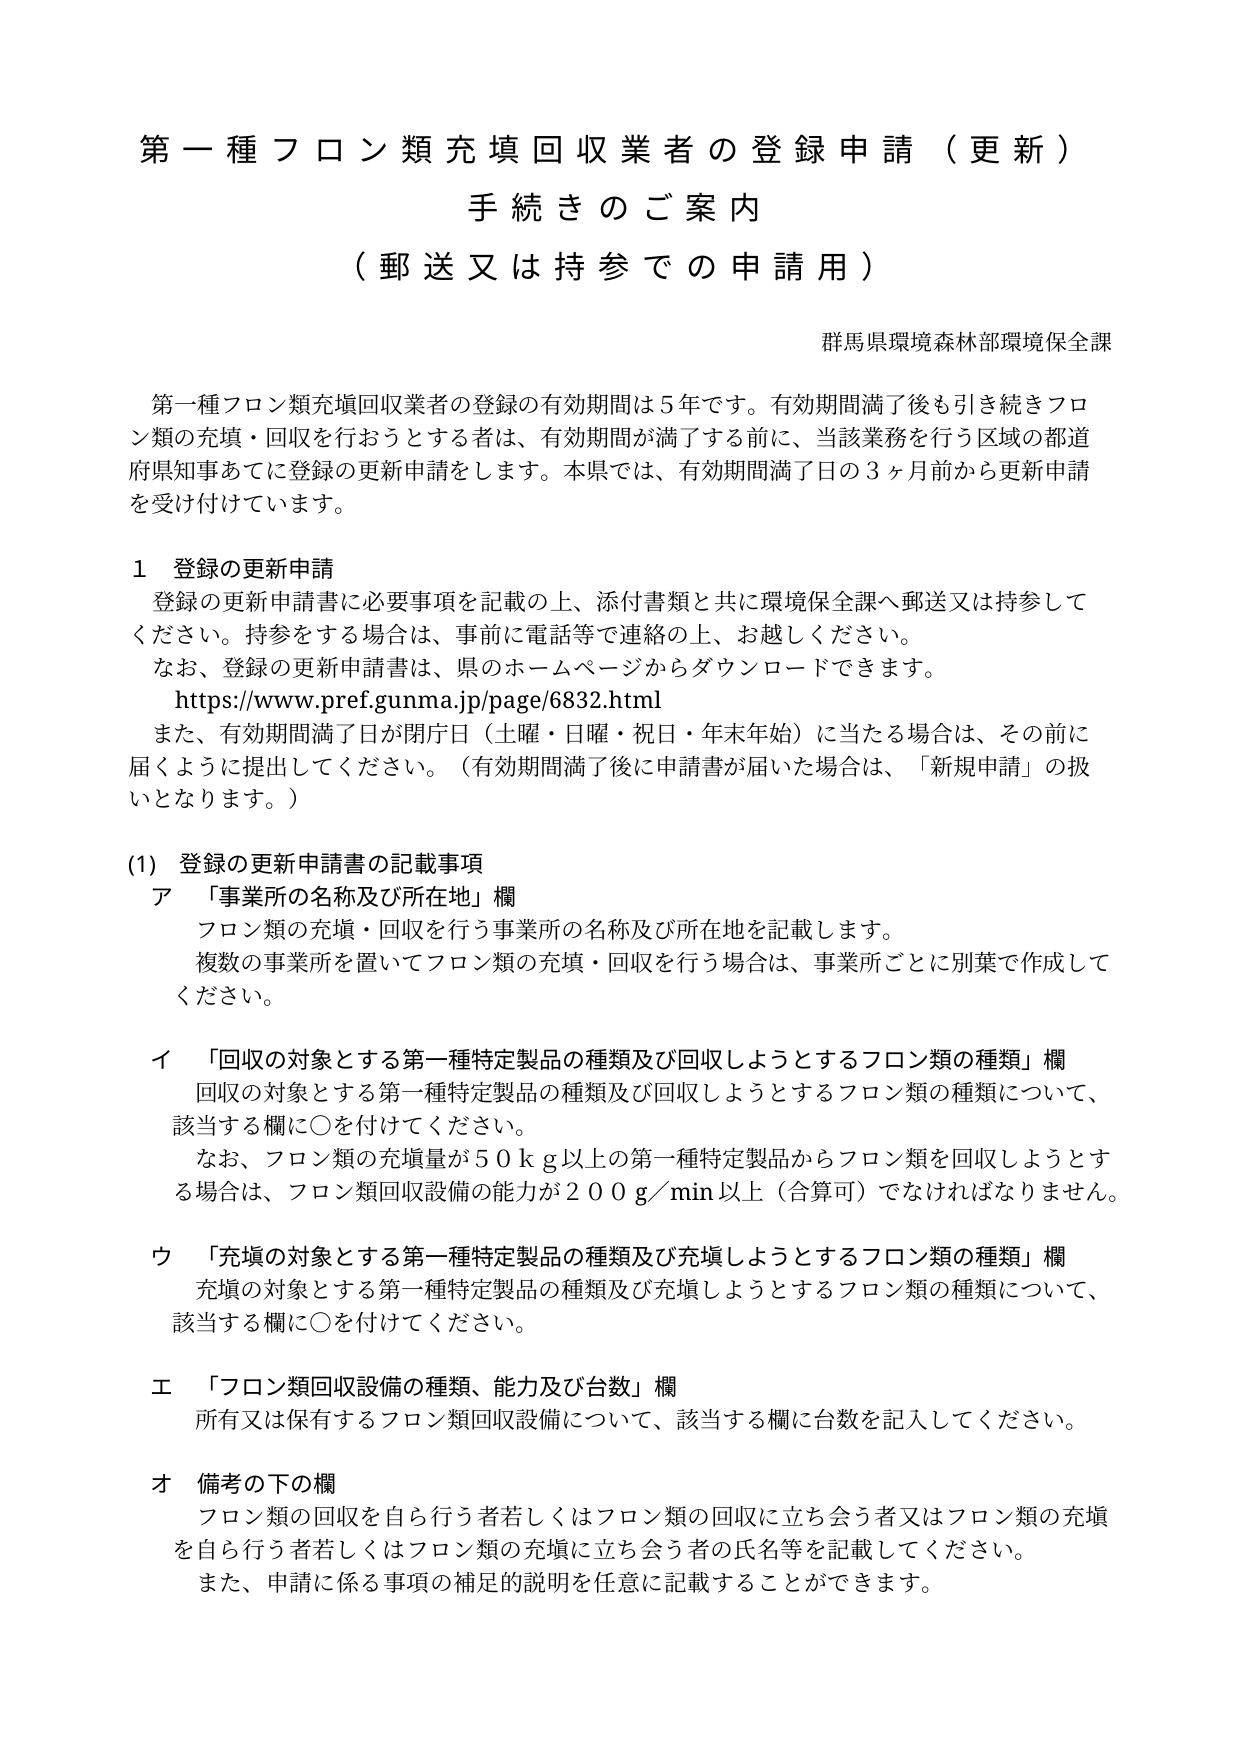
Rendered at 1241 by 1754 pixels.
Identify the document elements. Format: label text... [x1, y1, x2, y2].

text 登録の更新申請書に必要事項を記載の上、添付書類と共に環境保全課へ郵送又は持参してください。持参をする場合は、事前に電話等で連絡の上、お越しください。 [128, 584, 1112, 649]
text エ 「フロン類回収設備の種類、能力及び台数」欄 [150, 1369, 1112, 1402]
text 第一種フロン類充填回収業者の登録申請（更新）手続きのご案内 [128, 119, 1112, 235]
text 充塡の対象とする第一種特定製品の種類及び充塡しようとするフロン類の種類について、 該当する欄に○を付けてください。 [172, 1272, 1112, 1338]
text 第一種フロン類充塡回収業者の登録の有効期間は５年です。有効期間満了後も引き続きフロン類の充填・回収を行おうとする者は、有効期間が満了する前に、当該業務を行う区域の都道府県知事あてに登録の更新申請をします。本県では、有効期間満了日の３ヶ月前から更新申請を受け付けています。 [128, 388, 1112, 519]
text また、有効期間満了日が閉庁日（土曜・日曜・祝日・年末年始）に当たる場合は、その前に届くように提出してください。（有効期間満了後に申請書が届いた場合は、「新規申請」の扱いとなります。） [128, 716, 1112, 814]
text オ 備考の下の欄 [150, 1466, 1112, 1499]
text 所有又は保有するフロン類回収設備について、該当する欄に台数を記入してください。 [172, 1402, 1112, 1435]
text なお、フロン類の充塡量が５０ｋｇ以上の第一種特定製品からフロン類を回収しようとする場合は、フロン類回収設備の能力が２００g／min以上（合算可）でなければなりません。 [172, 1141, 1112, 1207]
text (1) 登録の更新申請書の記載事項 [128, 846, 1112, 879]
text https://www.pref.gunma.jp/page/6832.html [128, 682, 1112, 716]
text ア 「事業所の名称及び所在地」欄 [150, 879, 1112, 912]
text フロン類の回収を自ら行う者若しくはフロン類の回収に立ち会う者又はフロン類の充塡を自ら行う者若しくはフロン類の充塡に立ち会う者の氏名等を記載してください。 [172, 1499, 1112, 1565]
text 群馬県環境森林部環境保全課 [128, 325, 1112, 356]
text イ 「回収の対象とする第一種特定製品の種類及び回収しようとするフロン類の種類」欄 [150, 1042, 1112, 1075]
text 複数の事業所を置いてフロン類の充填・回収を行う場合は、事業所ごとに別葉で作成してください。 [172, 945, 1112, 1011]
text 回収の対象とする第一種特定製品の種類及び回収しようとするフロン類の種類について、該当する欄に○を付けてください。 [172, 1075, 1112, 1141]
text （郵送又は持参での申請用） [128, 235, 1112, 294]
text なお、登録の更新申請書は、県のホームページからダウンロードできます。 [128, 649, 1112, 682]
text フロン類の充塡・回収を行う事業所の名称及び所在地を記載します。 [172, 912, 1112, 945]
text ウ 「充塡の対象とする第一種特定製品の種類及び充塡しようとするフロン類の種類」欄 [150, 1238, 1112, 1272]
text また、申請に係る事項の補足的説明を任意に記載することができます。 [172, 1565, 1112, 1598]
text １ 登録の更新申請 [128, 551, 1112, 584]
